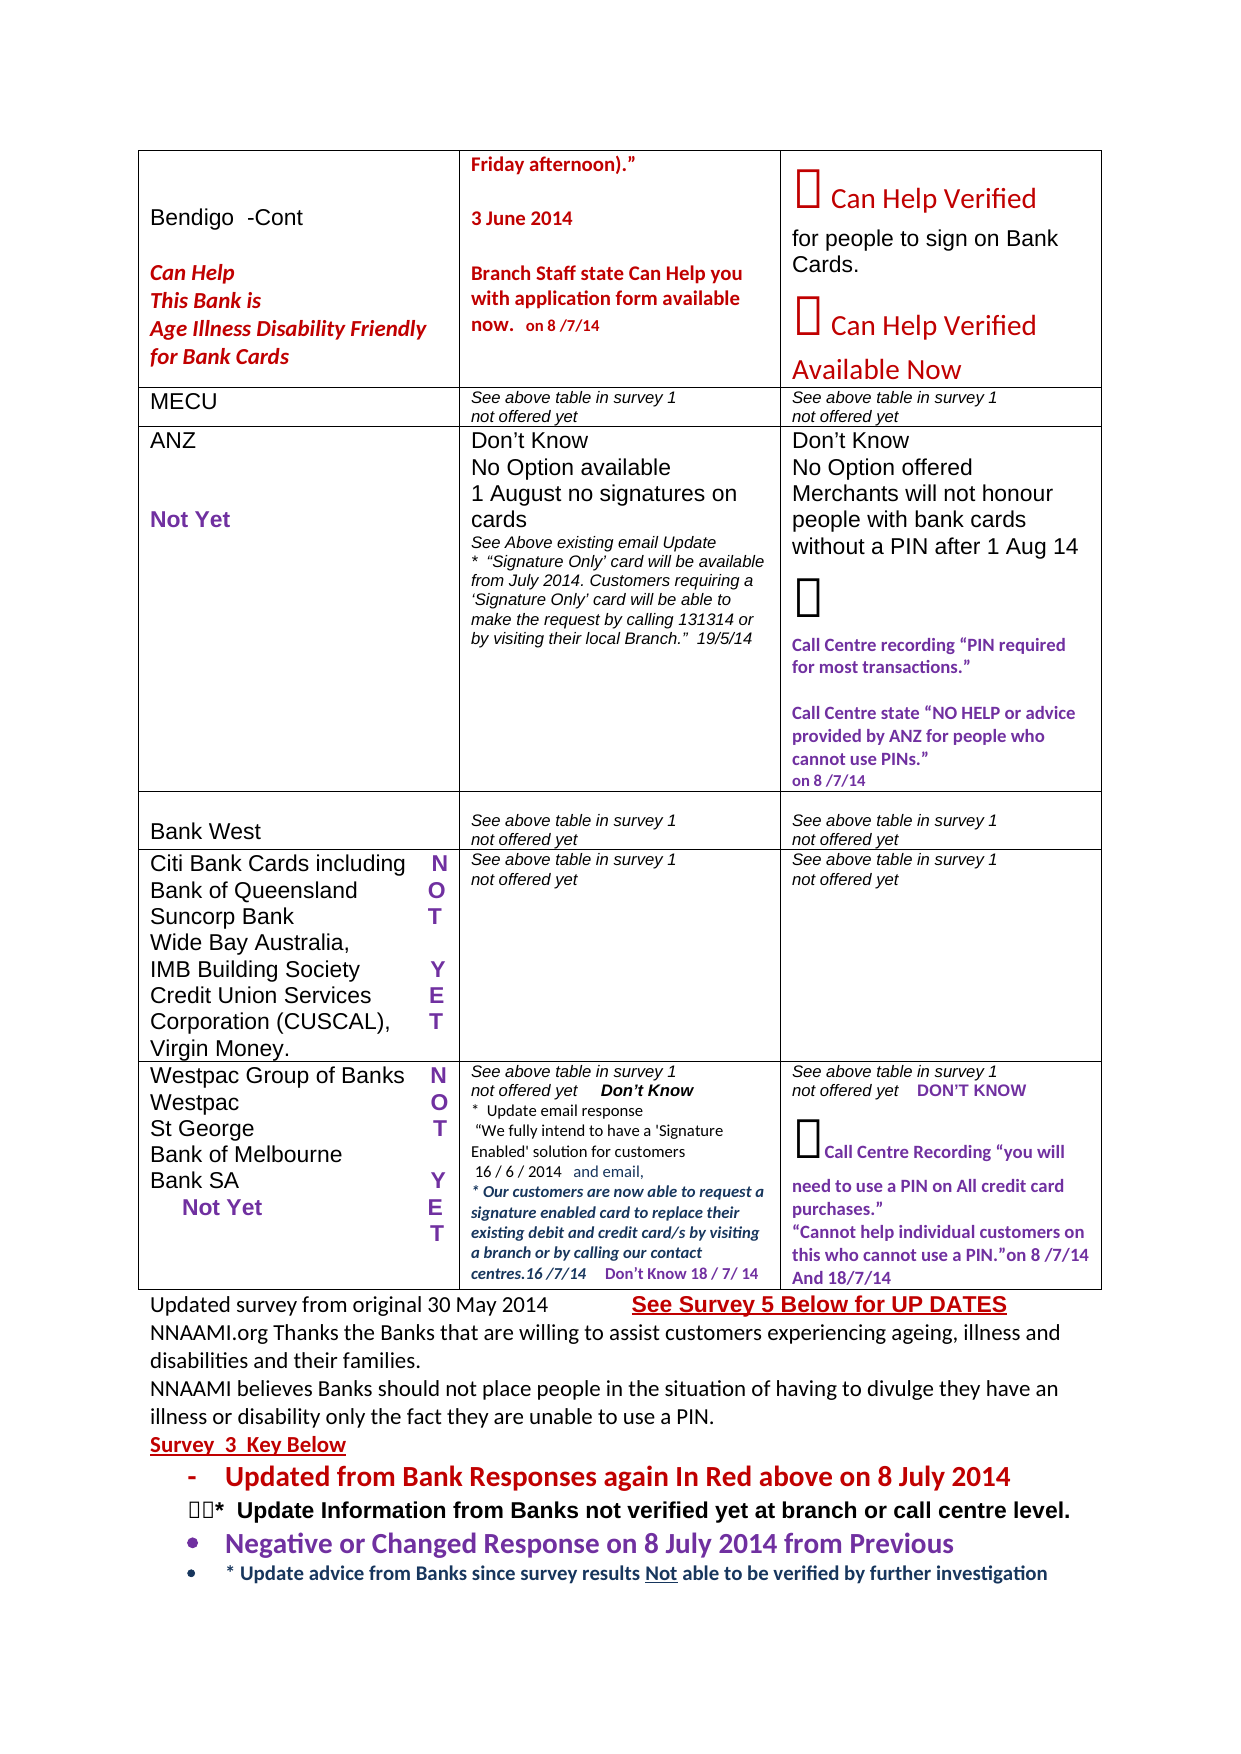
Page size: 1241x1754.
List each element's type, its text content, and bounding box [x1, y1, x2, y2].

table_cell See above table in survey 1 not offered yet [781, 388, 1101, 426]
list * Update advice from Banks since survey results Not able to be verified by further investigation [187, 1560, 1090, 1586]
table_cell Citi Bank Cards including N Bank of Queensland O Suncorp Bank T Wide Bay Australia, IMB Building Society Y Credit Union Services E Corporation (CUSCAL), T Virgin Money. [139, 850, 459, 1061]
list Updated from Bank Responses again In Red above on 8 July 2014 [187, 1458, 1090, 1493]
text Updated survey from original 30 May 2014 See Survey 5 Below for UP DATES [150, 1290, 1090, 1318]
table_cell See above table in survey 1 not offered yet [781, 792, 1101, 849]
text * Update Information from Banks not verified yet at branch or call centre level. [150, 1493, 1090, 1525]
table_cell See above table in survey 1 not offered yet [460, 850, 780, 1061]
table_cell Westpac Group of Banks N Westpac O St George T Bank of Melbourne Bank SA Y Not Yet E T [139, 1062, 459, 1289]
table_cell See above table in survey 1 not offered yet DON’T KNOW Call Centre Recording “you will need to use a PIN on All credit card purchases.” “Cannot help individual customers on this who cannot use a PIN.”on 8 /7/14 And 18/7/14 [781, 1062, 1101, 1289]
table_cell See above table in survey 1 not offered yet [781, 850, 1101, 1061]
table_cell Don’t Know No Option available 1 August no signatures on cards See Above existing email Update * “Signature Only’ card will be available from July 2014. Customers requiring a ‘Signature Only’ card will be able to make the request by calling 131314 or by visiting their local Branch.” 19/5/14 [460, 427, 780, 791]
text NNAAMI.org Thanks the Banks that are willing to assist customers experiencing ageing, illness and disabilities and their families. [150, 1318, 1090, 1374]
text Survey 3 Key Below [150, 1430, 1090, 1458]
table_cell See above table in survey 1 not offered yet Don’t Know * Update email response “We fully intend to have a 'Signature Enabled' solution for customers 16 / 6 / 2014 and email, * Our customers are now able to request a signature enabled card to replace their existing debit and credit card/s by visiting a branch or by calling our contact centres.16 /7/14 Don’t Know 18 / 7/ 14 [460, 1062, 780, 1289]
text NNAAMI believes Banks should not place people in the situation of having to divulge they have an illness or disability only the fact they are unable to use a PIN. [150, 1374, 1090, 1430]
table_cell Bank West [139, 792, 459, 849]
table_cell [781, 151, 1101, 387]
table_cell See above table in survey 1 not offered yet [460, 388, 780, 426]
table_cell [460, 151, 780, 387]
table_cell See above table in survey 1 not offered yet [460, 792, 780, 849]
table_cell ANZ Not Yet [139, 427, 459, 791]
table_cell Don’t Know No Option offered Merchants will not honour people with bank cards without a PIN after 1 Aug 14  Call Centre recording “PIN required for most transactions.” Call Centre state “NO HELP or advice provided by ANZ for people who cannot use PINs.” on 8 /7/14 [781, 427, 1101, 791]
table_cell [139, 151, 459, 387]
table_cell MECU [139, 388, 459, 426]
list Negative or Changed Response on 8 July 2014 from Previous [187, 1525, 1090, 1560]
